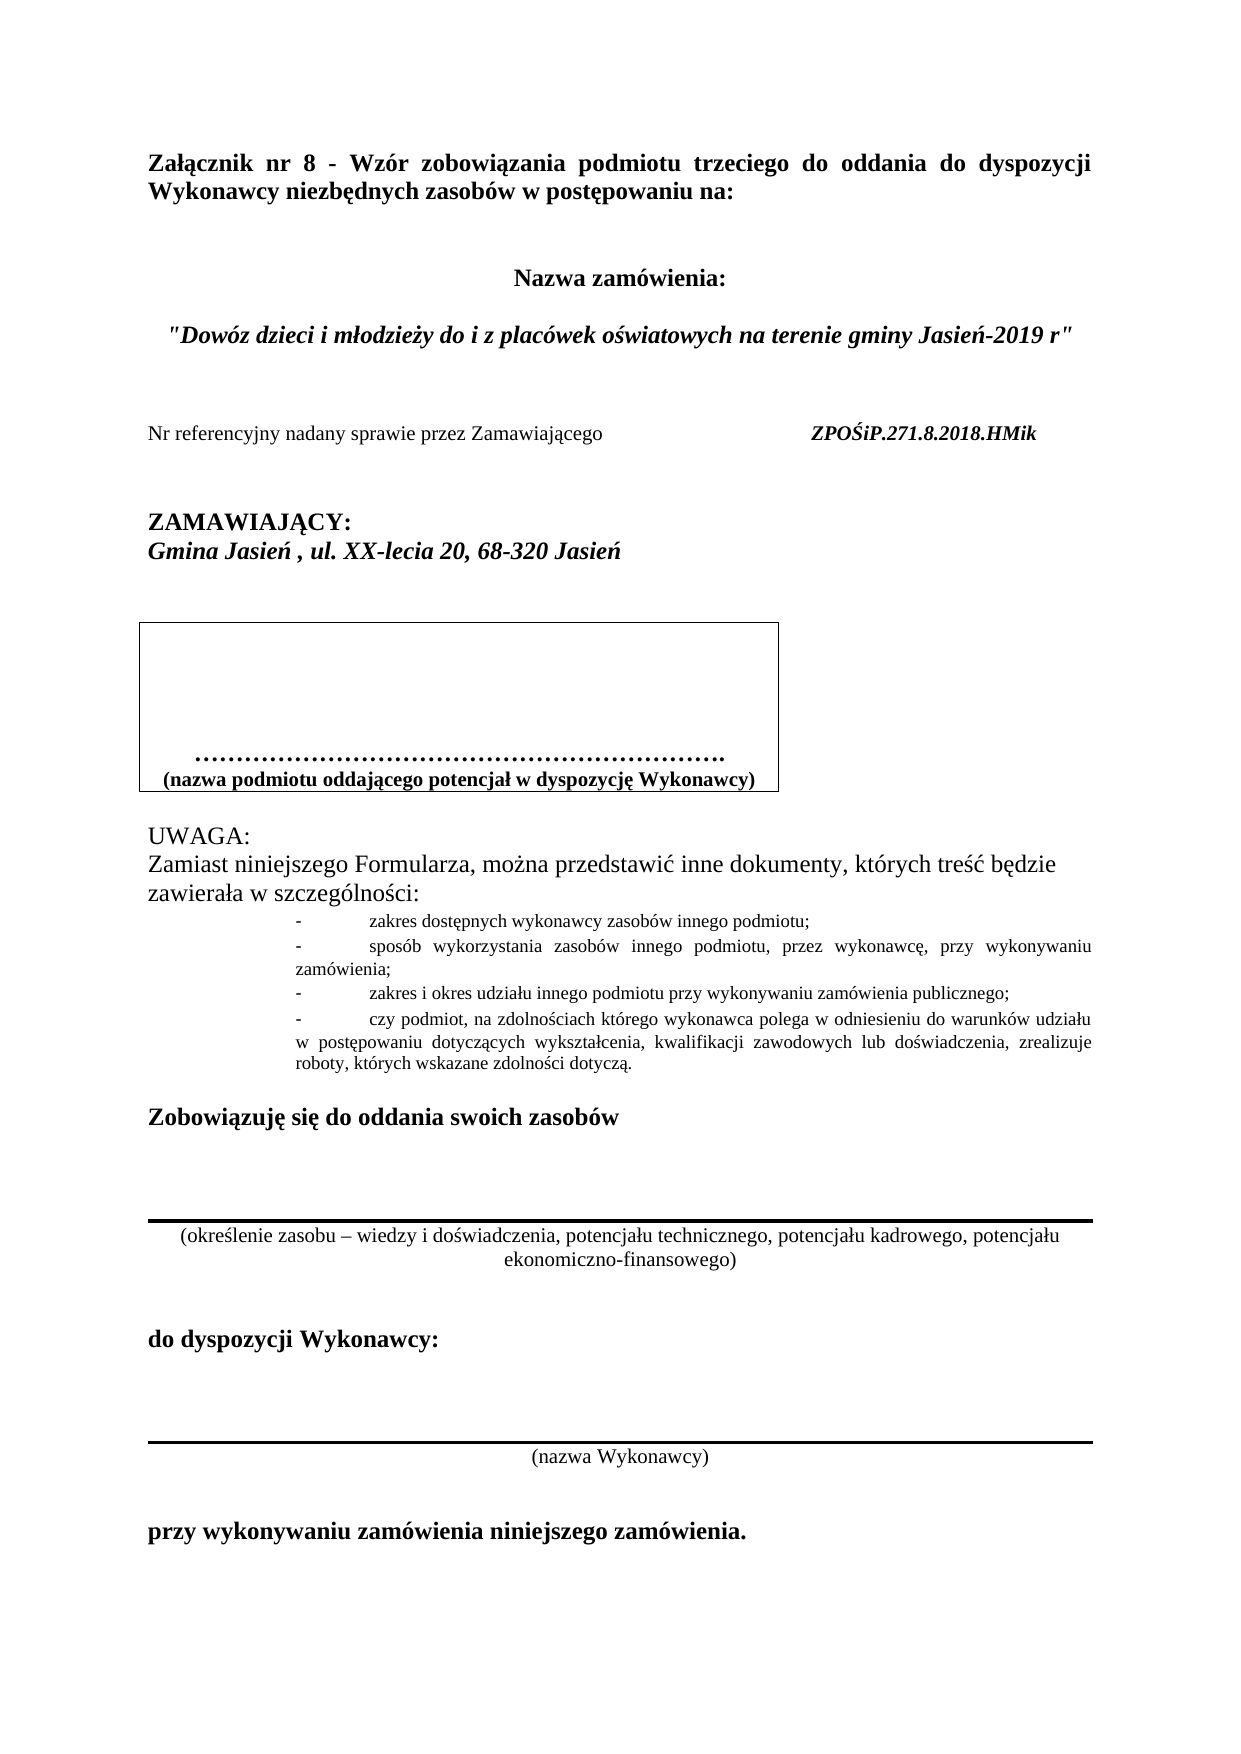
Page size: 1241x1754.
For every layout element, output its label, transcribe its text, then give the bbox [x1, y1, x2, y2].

text UWAGA: [148, 821, 1093, 849]
text przy wykonywaniu zamówienia niniejszego zamówienia. [148, 1516, 1093, 1545]
text (określenie zasobu – wiedzy i doświadczenia, potencjału technicznego, potencjału kadrowego, potencjału ekonomiczno-finansowego) [148, 1223, 1093, 1271]
text ZAMAWIAJĄCY: [148, 507, 1093, 536]
list sposób wykorzystania zasobów innego podmiotu, przez wykonawcę, przy wykonywaniu zamówienia; [295, 932, 1093, 979]
text Nazwa zamówienia: [148, 263, 1093, 291]
list zakres i okres udziału innego podmiotu przy wykonywaniu zamówienia publicznego; [295, 979, 1093, 1005]
text Gmina Jasień , ul. XX-lecia 20, 68-320 Jasień [148, 536, 1093, 564]
table_header ZPOŚiP.271.8.2018.HMik [804, 421, 1100, 445]
list zakres dostępnych wykonawcy zasobów innego podmiotu; [295, 907, 1093, 932]
table_header Nr referencyjny nadany sprawie przez Zamawiającego [140, 421, 804, 445]
text Zamiast niniejszego Formularza, można przedstawić inne dokumenty, których treść będzie zawierała w szczególności: [148, 849, 1093, 907]
text Załącznik nr 8 - Wzór zobowiązania podmiotu trzeciego do oddania do dyspozycji Wykonawcy niezbędnych zasobów w postępowaniu na: [148, 148, 1093, 205]
text do dyspozycji Wykonawcy: [148, 1324, 1093, 1352]
text (nazwa Wykonawcy) [148, 1444, 1093, 1468]
table_header ………………………………………………………. (nazwa podmiotu oddającego potencjał w dyspozycję Wykonawcy) [140, 623, 778, 791]
text "Dowóz dzieci i młodzieży do i z placówek oświatowych na terenie gminy Jasień-2019 r" [148, 320, 1093, 349]
text Zobowiązuję się do oddania swoich zasobów [148, 1102, 1093, 1131]
list czy podmiot, na zdolnościach którego wykonawca polega w odniesieniu do warunków udziału w postępowaniu dotyczących wykształcenia, kwalifikacji zawodowych lub doświadczenia, zrealizuje roboty, których wskazane zdolności dotyczą. [295, 1005, 1093, 1074]
